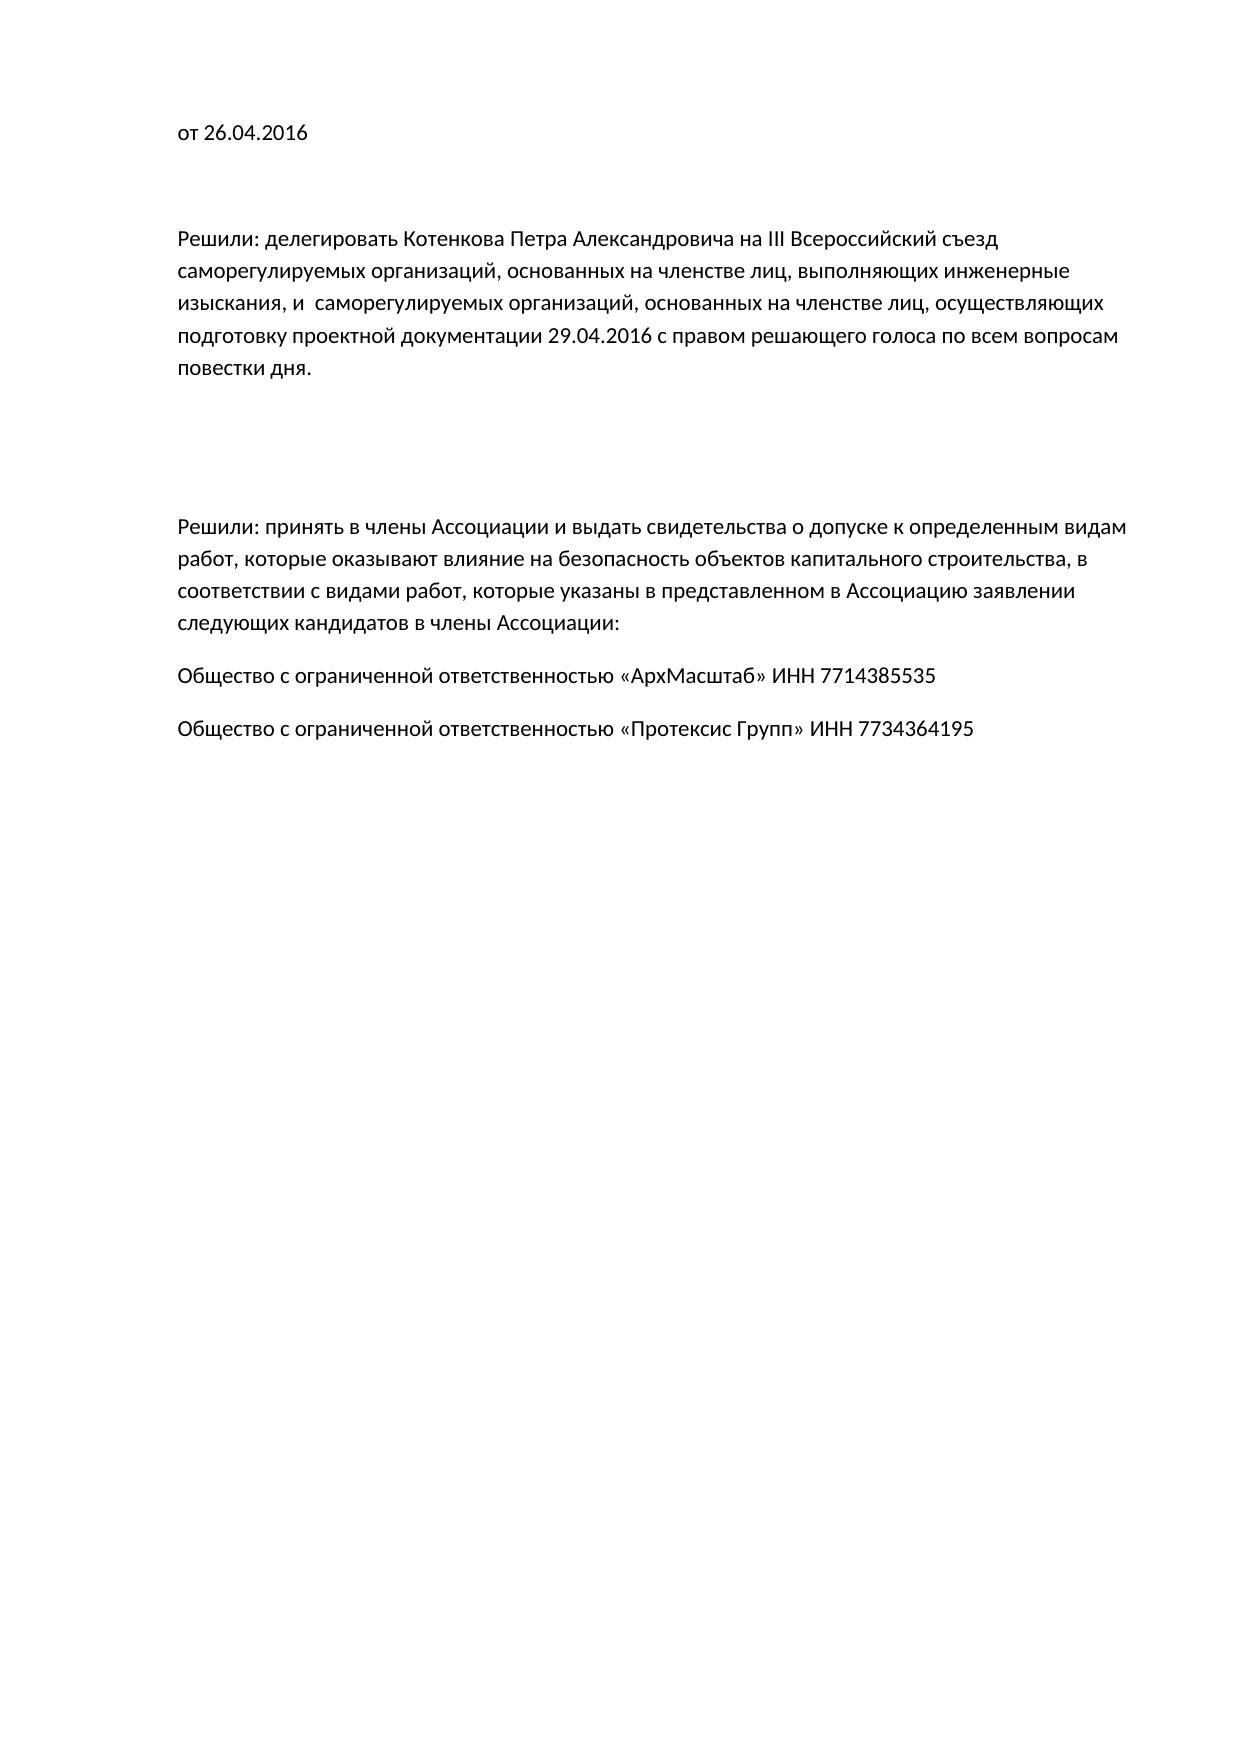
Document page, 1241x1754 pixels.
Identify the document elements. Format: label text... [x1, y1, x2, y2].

text Решили: делегировать Котенкова Петра Александровича на III Всероссийский съезд саморегулируемых организаций, основанных на членстве лиц, выполняющих инженерные изыскания, и саморегулируемых организаций, основанных на членстве лиц, осуществляющих подготовку проектной документации 29.04.2016 с правом решающего голоса по всем вопросам повестки дня. [177, 224, 1152, 381]
text Общество с ограниченной ответственностью «АрхМасштаб» ИНН 7714385535 [177, 662, 1152, 689]
text Общество с ограниченной ответственностью «Протексис Групп» ИНН 7734364195 [177, 714, 1152, 743]
text от 26.04.2016 [177, 118, 1152, 146]
text Решили: принять в члены Ассоциации и выдать свидетельства о допуске к определенным видам работ, которые оказывают влияние на безопасность объектов капитального строительства, в соответствии с видами работ, которые указаны в представленном в Ассоциацию заявлении следующих кандидатов в члены Ассоциации: [177, 512, 1152, 637]
